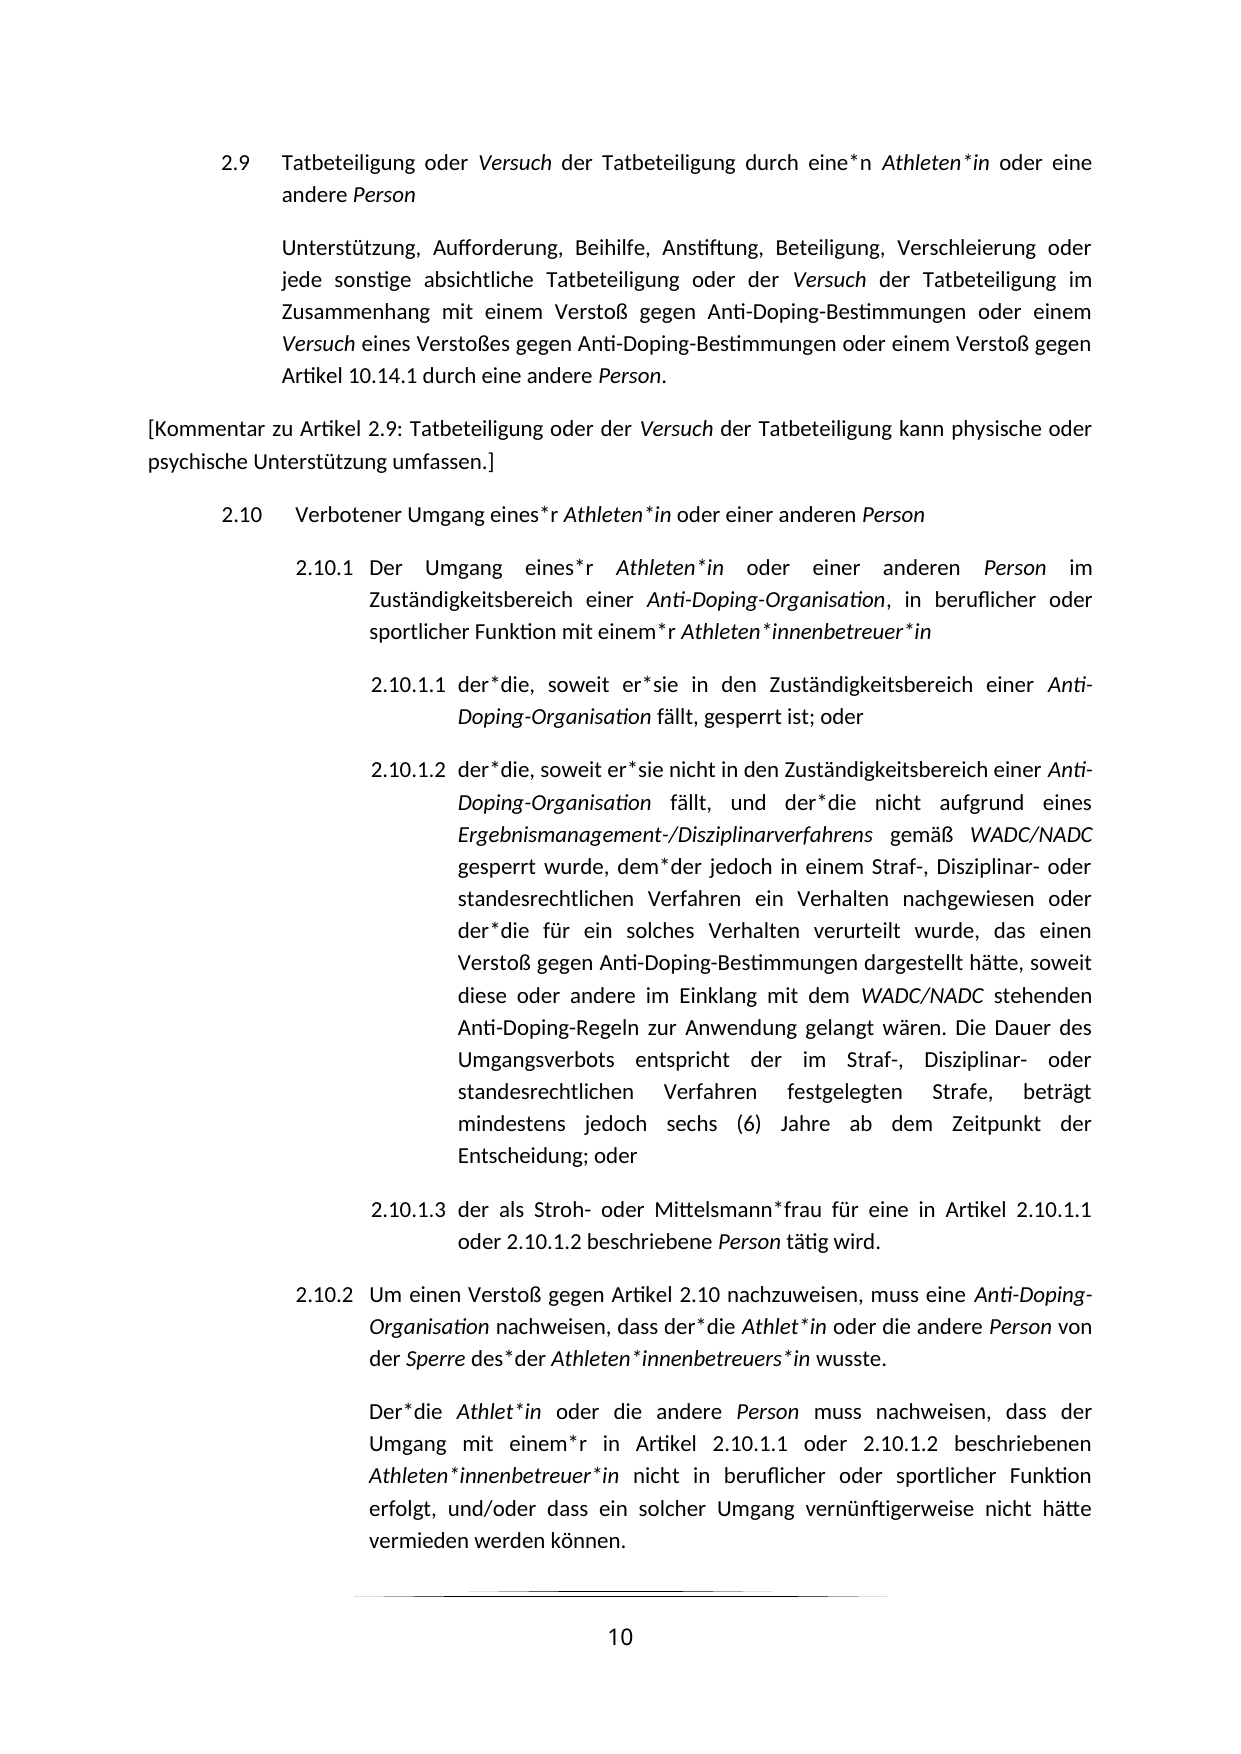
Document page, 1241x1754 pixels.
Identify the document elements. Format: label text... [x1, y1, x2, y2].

text 2.10.1.1 der*die, soweit er*sie in den Zuständigkeitsbereich einer Anti-Doping-Organisation fällt, gesperrt ist; oder [371, 670, 1093, 730]
text 2.10.1 Der Umgang eines*r Athleten*in oder einer anderen Person im Zuständigkeitsbereich einer Anti-Doping-Organisation, in beruflicher oder sportlicher Funktion mit einem*r Athleten*innenbetreuer*in [295, 553, 1093, 645]
text [Kommentar zu Artikel 2.9: Tatbeteiligung oder der Versuch der Tatbeteiligung kann physische oder psychische Unterstützung umfassen.] [148, 414, 1093, 475]
text 2.10.1.2 der*die, soweit er*sie nicht in den Zuständigkeitsbereich einer Anti-Doping-Organisation fällt, und der*die nicht aufgrund eines Ergebnismanagement-/Disziplinarverfahrens gemäß WADC/NADC gesperrt wurde, dem*der jedoch in einem Straf-, Disziplinar- oder standesrechtlichen Verfahren ein Verhalten nachgewiesen oder der*die für ein solches Verhalten verurteilt wurde, das einen Verstoß gegen Anti-Doping-Bestimmungen dargestellt hätte, soweit diese oder andere im Einklang mit dem WADC/NADC stehenden Anti-Doping-Regeln zur Anwendung gelangt wären. Die Dauer des Umgangsverbots entspricht der im Straf-, Disziplinar- oder standesrechtlichen Verfahren festgelegten Strafe, beträgt mindestens jedoch sechs (6) Jahre ab dem Zeitpunkt der Entscheidung; oder [371, 755, 1093, 1170]
text Unterstützung, Aufforderung, Beihilfe, Anstiftung, Beteiligung, Verschleierung oder jede sonstige absichtliche Tatbeteiligung oder der Versuch der Tatbeteiligung im Zusammenhang mit einem Verstoß gegen Anti-Doping-Bestimmungen oder einem Versuch eines Verstoßes gegen Anti-Doping-Bestimmungen oder einem Verstoß gegen Artikel 10.14.1 durch eine andere Person. [282, 233, 1093, 389]
text 2.9 Tatbeteiligung oder Versuch der Tatbeteiligung durch eine*n Athleten*in oder eine andere Person [221, 148, 1093, 208]
text Der*die Athlet*in oder die andere Person muss nachweisen, dass der Umgang mit einem*r in Artikel 2.10.1.1 oder 2.10.1.2 beschriebenen Athleten*innenbetreuer*in nicht in beruflicher oder sportlicher Funktion erfolgt, und/oder dass ein solcher Umgang vernünftigerweise nicht hätte vermieden werden können. [369, 1397, 1093, 1554]
text 2.10.1.3 der als Stroh- oder Mittelsmann*frau für eine in Artikel 2.10.1.1 oder 2.10.1.2 beschriebene Person tätig wird. [371, 1195, 1093, 1255]
text 2.10.2 Um einen Verstoß gegen Artikel 2.10 nachzuweisen, muss eine Anti-Doping-Organisation nachweisen, dass der*die Athlet*in oder die andere Person von der Sperre des*der Athleten*innenbetreuers*in wusste. [295, 1280, 1093, 1372]
text 2.10 Verbotener Umgang eines*r Athleten*in oder einer anderen Person [148, 500, 1093, 528]
